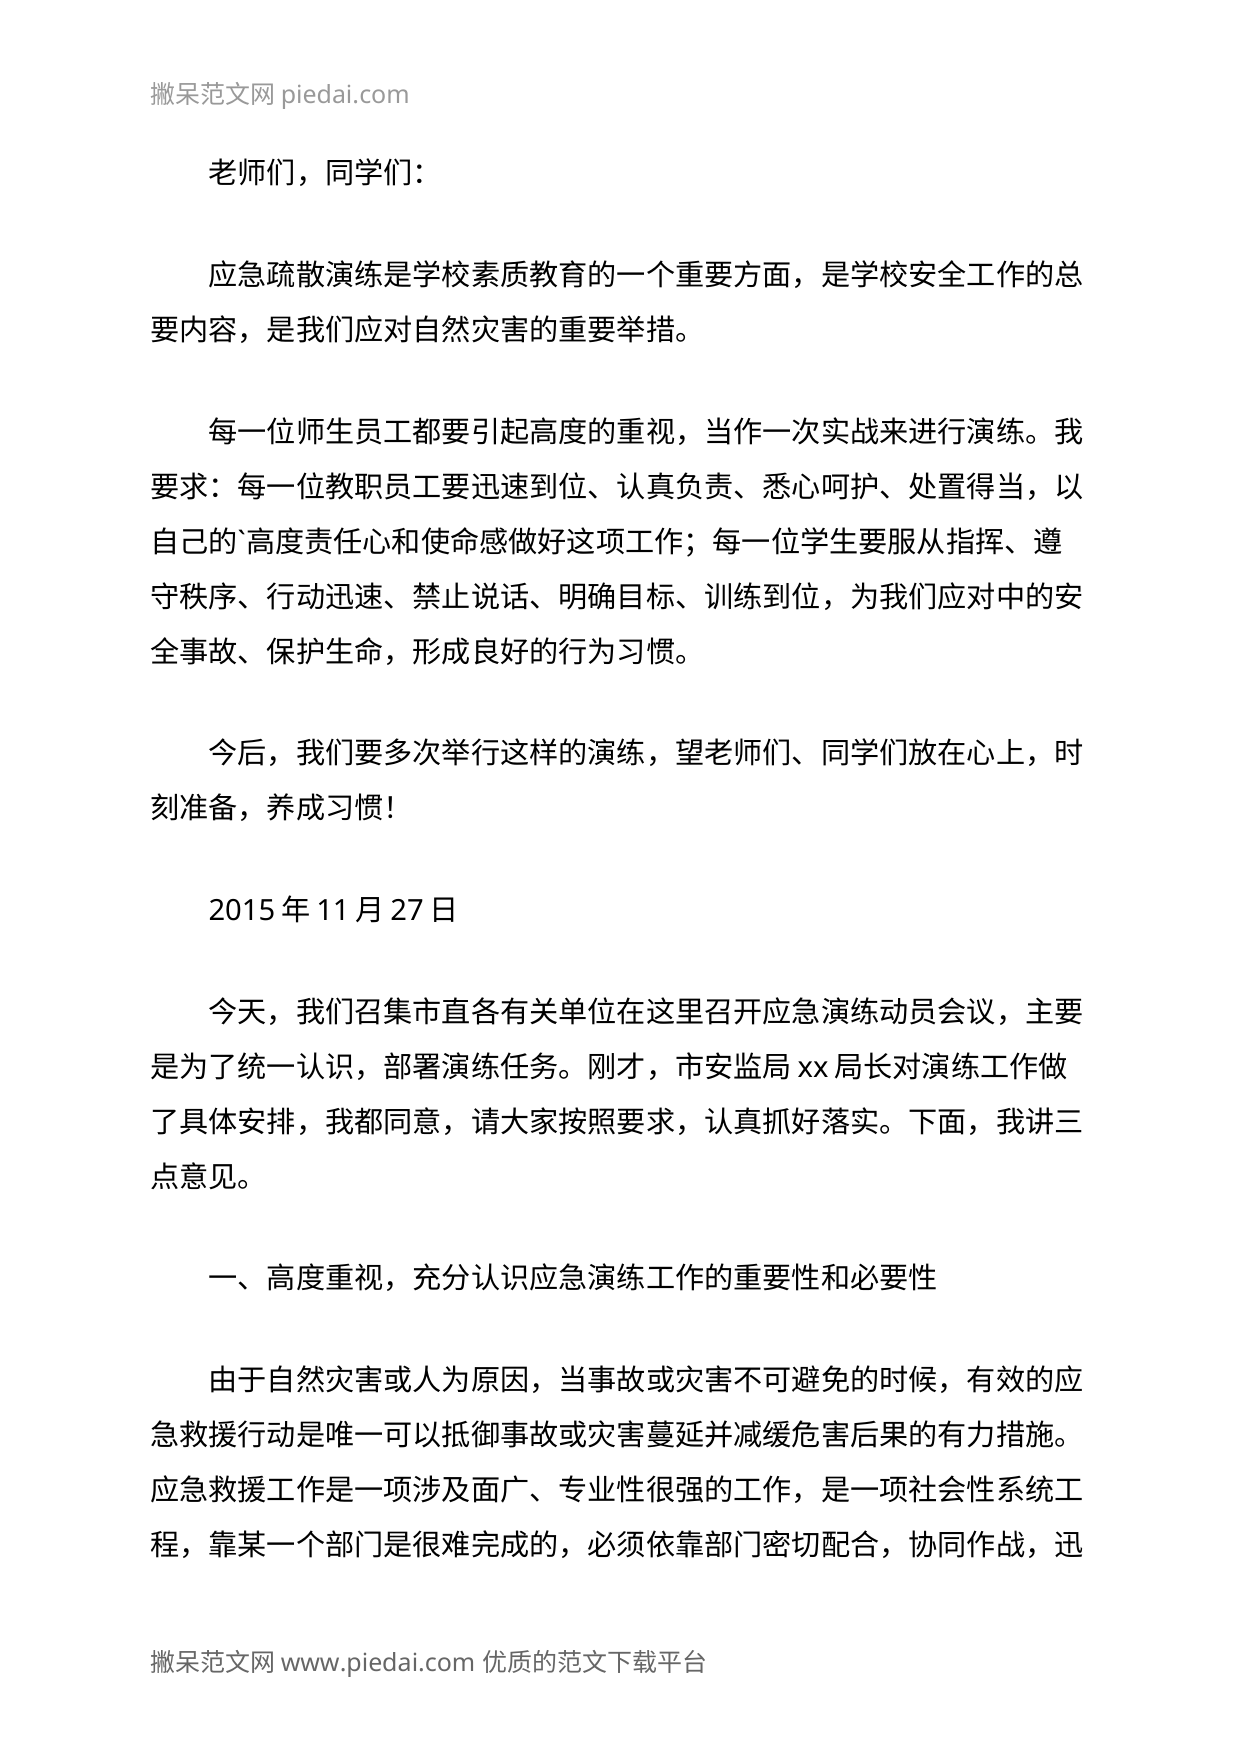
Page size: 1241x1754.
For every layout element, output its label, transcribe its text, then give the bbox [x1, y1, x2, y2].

text 今天，我们召集市直各有关单位在这里召开应急演练动员会议，主要是为了统一认识，部署演练任务。刚才，市安监局xx局长对演练工作做了具体安排，我都同意，请大家按照要求，认真抓好落实。下面，我讲三点意见。 [150, 988, 1090, 1196]
text 每一位师生员工都要引起高度的重视，当作一次实战来进行演练。我要求：每一位教职员工要迅速到位、认真负责、悉心呵护、处置得当，以自己的`高度责任心和使命感做好这项工作；每一位学生要服从指挥、遵守秩序、行动迅速、禁止说话、明确目标、训练到位，为我们应对中的安全事故、保护生命，形成良好的行为习惯。 [150, 408, 1090, 670]
text 应急疏散演练是学校素质教育的一个重要方面，是学校安全工作的总要内容，是我们应对自然灾害的重要举措。 [150, 252, 1090, 349]
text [150, 1357, 1090, 1564]
text 2015年11月27日 [150, 887, 1090, 929]
text 一、高度重视，充分认识应急演练工作的重要性和必要性 [150, 1255, 1090, 1297]
text 今后，我们要多次举行这样的演练，望老师们、同学们放在心上，时刻准备，养成习惯！ [150, 730, 1090, 827]
text 老师们，同学们： [150, 150, 1090, 192]
